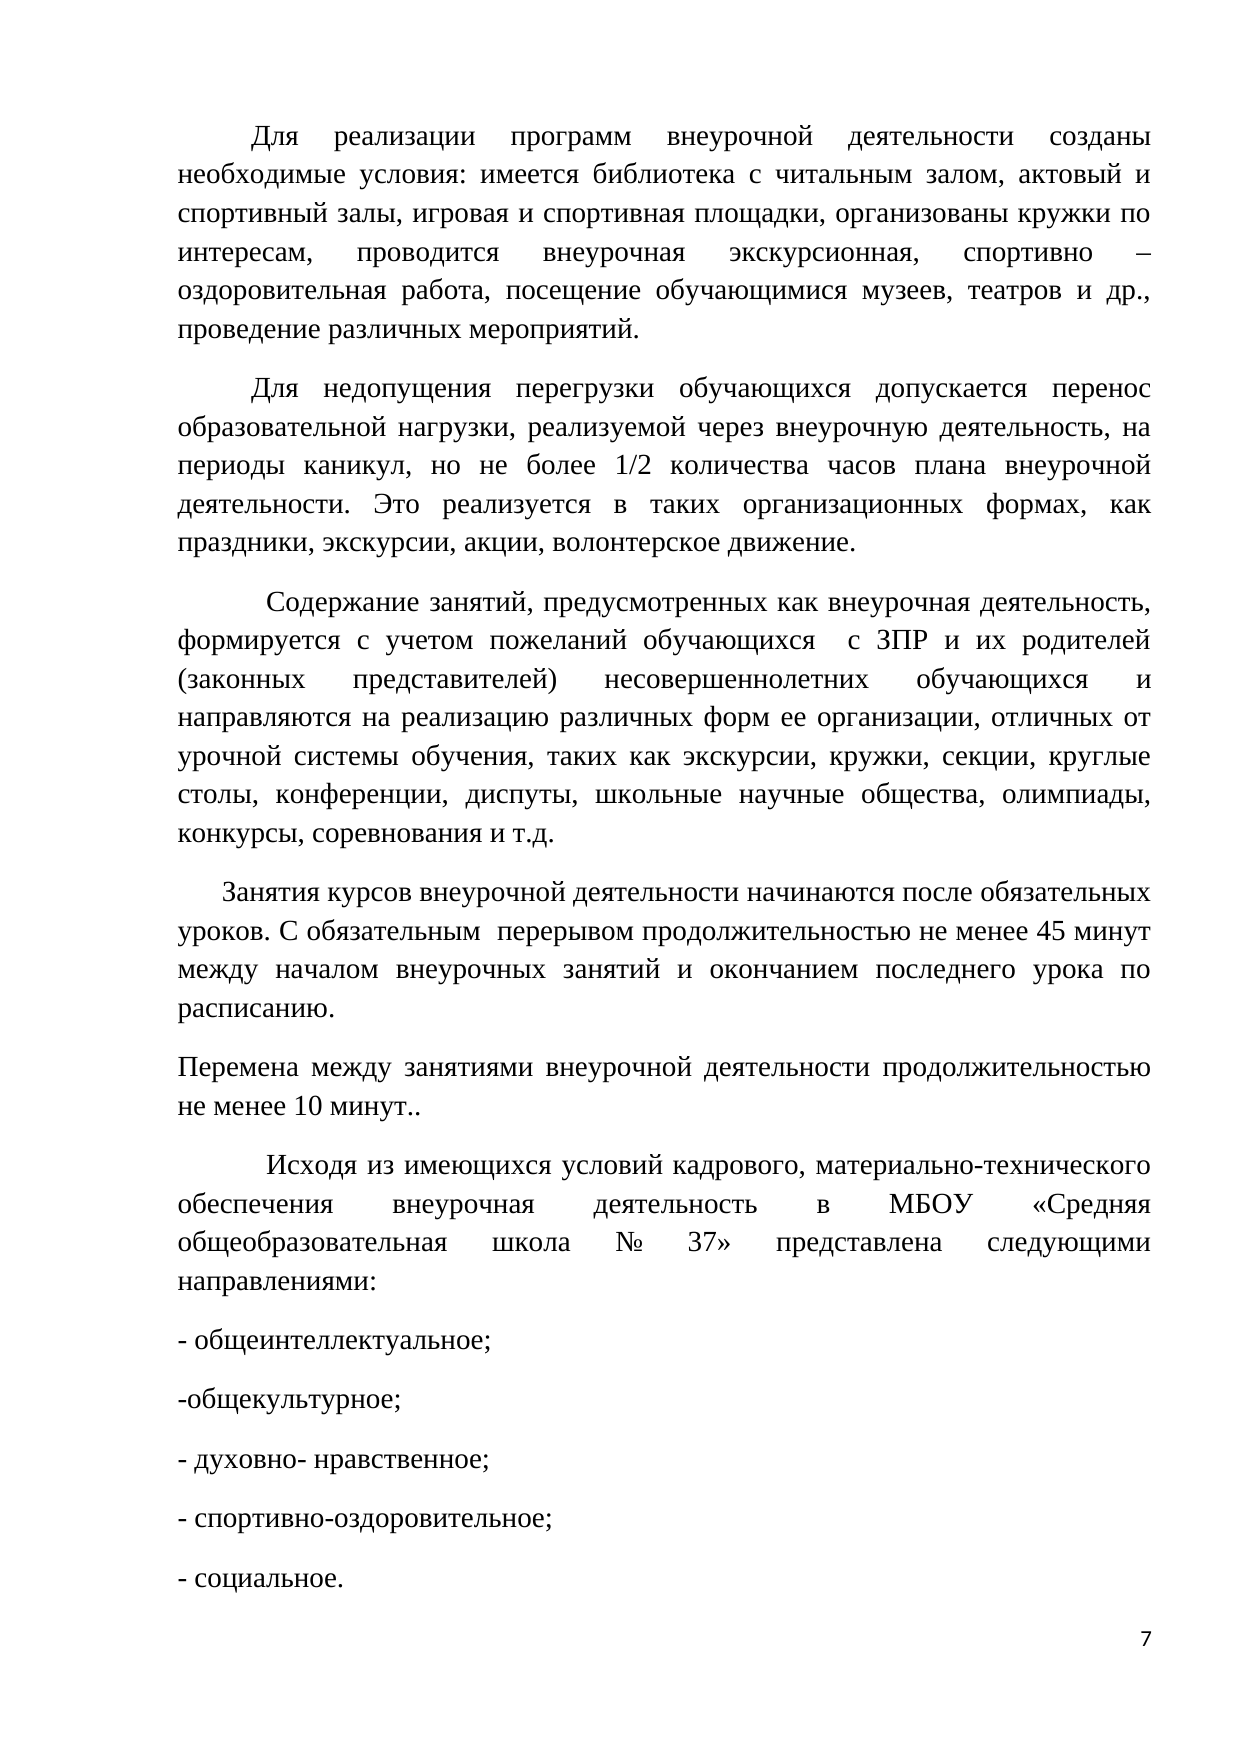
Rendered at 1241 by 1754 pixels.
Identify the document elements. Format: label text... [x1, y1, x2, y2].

text - духовно- нравственное; [177, 1441, 1152, 1474]
text Для реализации программ внеурочной деятельности созданы необходимые условия: имеется библиотека с читальным залом, актовый и спортивный залы, игровая и спортивная площадки, организованы кружки по интересам, проводится внеурочная экскурсионная, спортивно – оздоровительная работа, посещение обучающимися музеев, театров и др., проведение различных мероприятий. [177, 118, 1152, 344]
text Исходя из имеющихся условий кадрового, материально-технического обеспечения внеурочная деятельность в МБОУ «Средняя общеобразовательная школа № 37» представлена следующими направлениями: [177, 1147, 1152, 1296]
text Содержание занятий, предусмотренных как внеурочная деятельность, формируется с учетом пожеланий обучающихся с ЗПР и их родителей (законных представителей) несовершеннолетних обучающихся и направляются на реализацию различных форм ее организации, отличных от урочной системы обучения, таких как экскурсии, кружки, секции, круглые столы, конференции, диспуты, школьные научные общества, олимпиады, конкурсы, соревнования и т.д. [177, 584, 1152, 848]
text - спортивно-оздоровительное; [177, 1500, 1152, 1534]
text Занятия курсов внеурочной деятельности начинаются после обязательных уроков. С обязательным перерывом продолжительностью не менее 45 минут между началом внеурочных занятий и окончанием последнего урока по расписанию. [177, 874, 1152, 1023]
text - общеинтеллектуальное; [177, 1322, 1152, 1356]
text -общекультурное; [177, 1382, 1152, 1415]
text Перемена между занятиями внеурочной деятельности продолжительностью не менее 10 минут.. [177, 1049, 1152, 1121]
text - социальное. [177, 1560, 1152, 1593]
text Для недопущения перегрузки обучающихся допускается перенос образовательной нагрузки, реализуемой через внеурочную деятельность, на периоды каникул, но не более 1/2 количества часов плана внеурочной деятельности. Это реализуется в таких организационных формах, как праздники, экскурсии, акции, волонтерское движение. [177, 370, 1152, 558]
